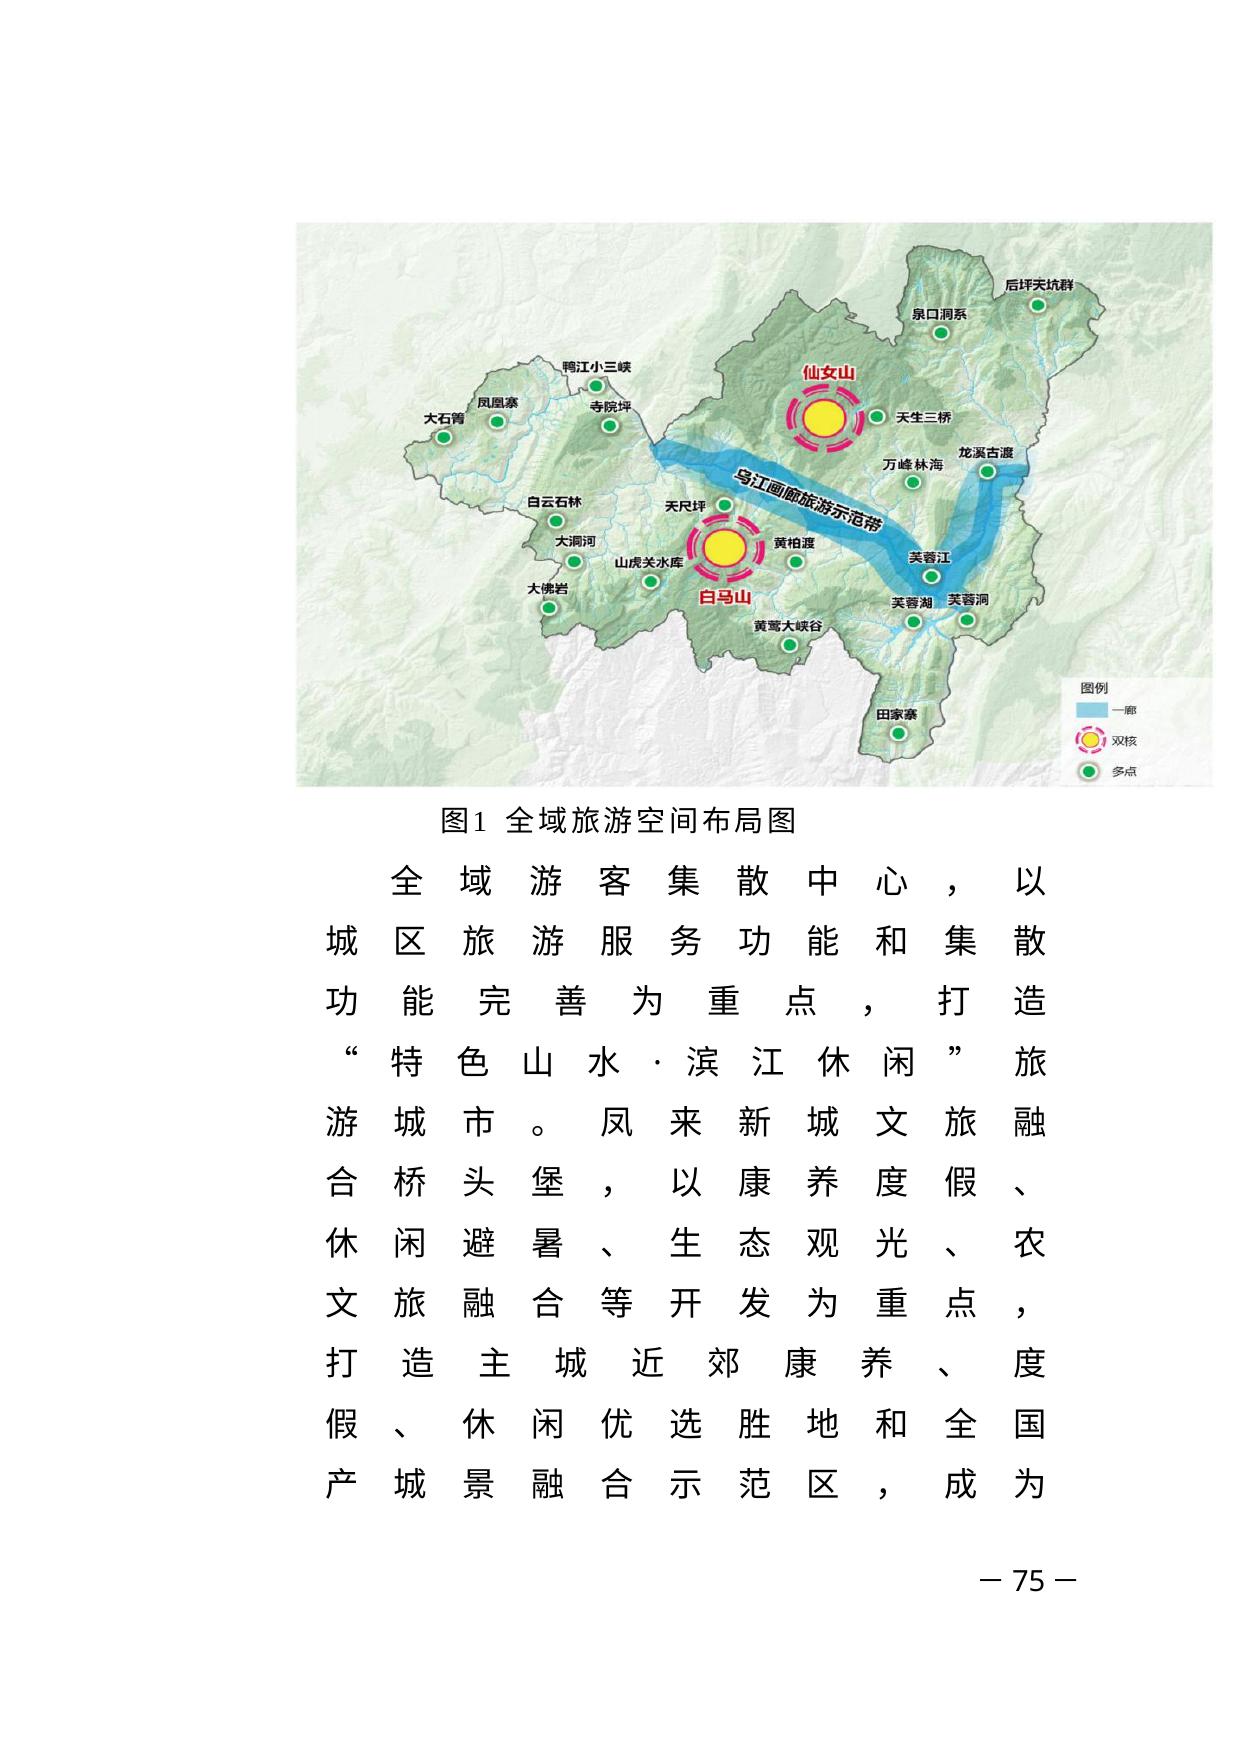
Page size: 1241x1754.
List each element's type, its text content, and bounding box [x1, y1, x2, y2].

picture [294, 219, 1216, 789]
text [294, 848, 1079, 1512]
text 图1 全域旅游空间布局图 [161, 788, 1079, 848]
